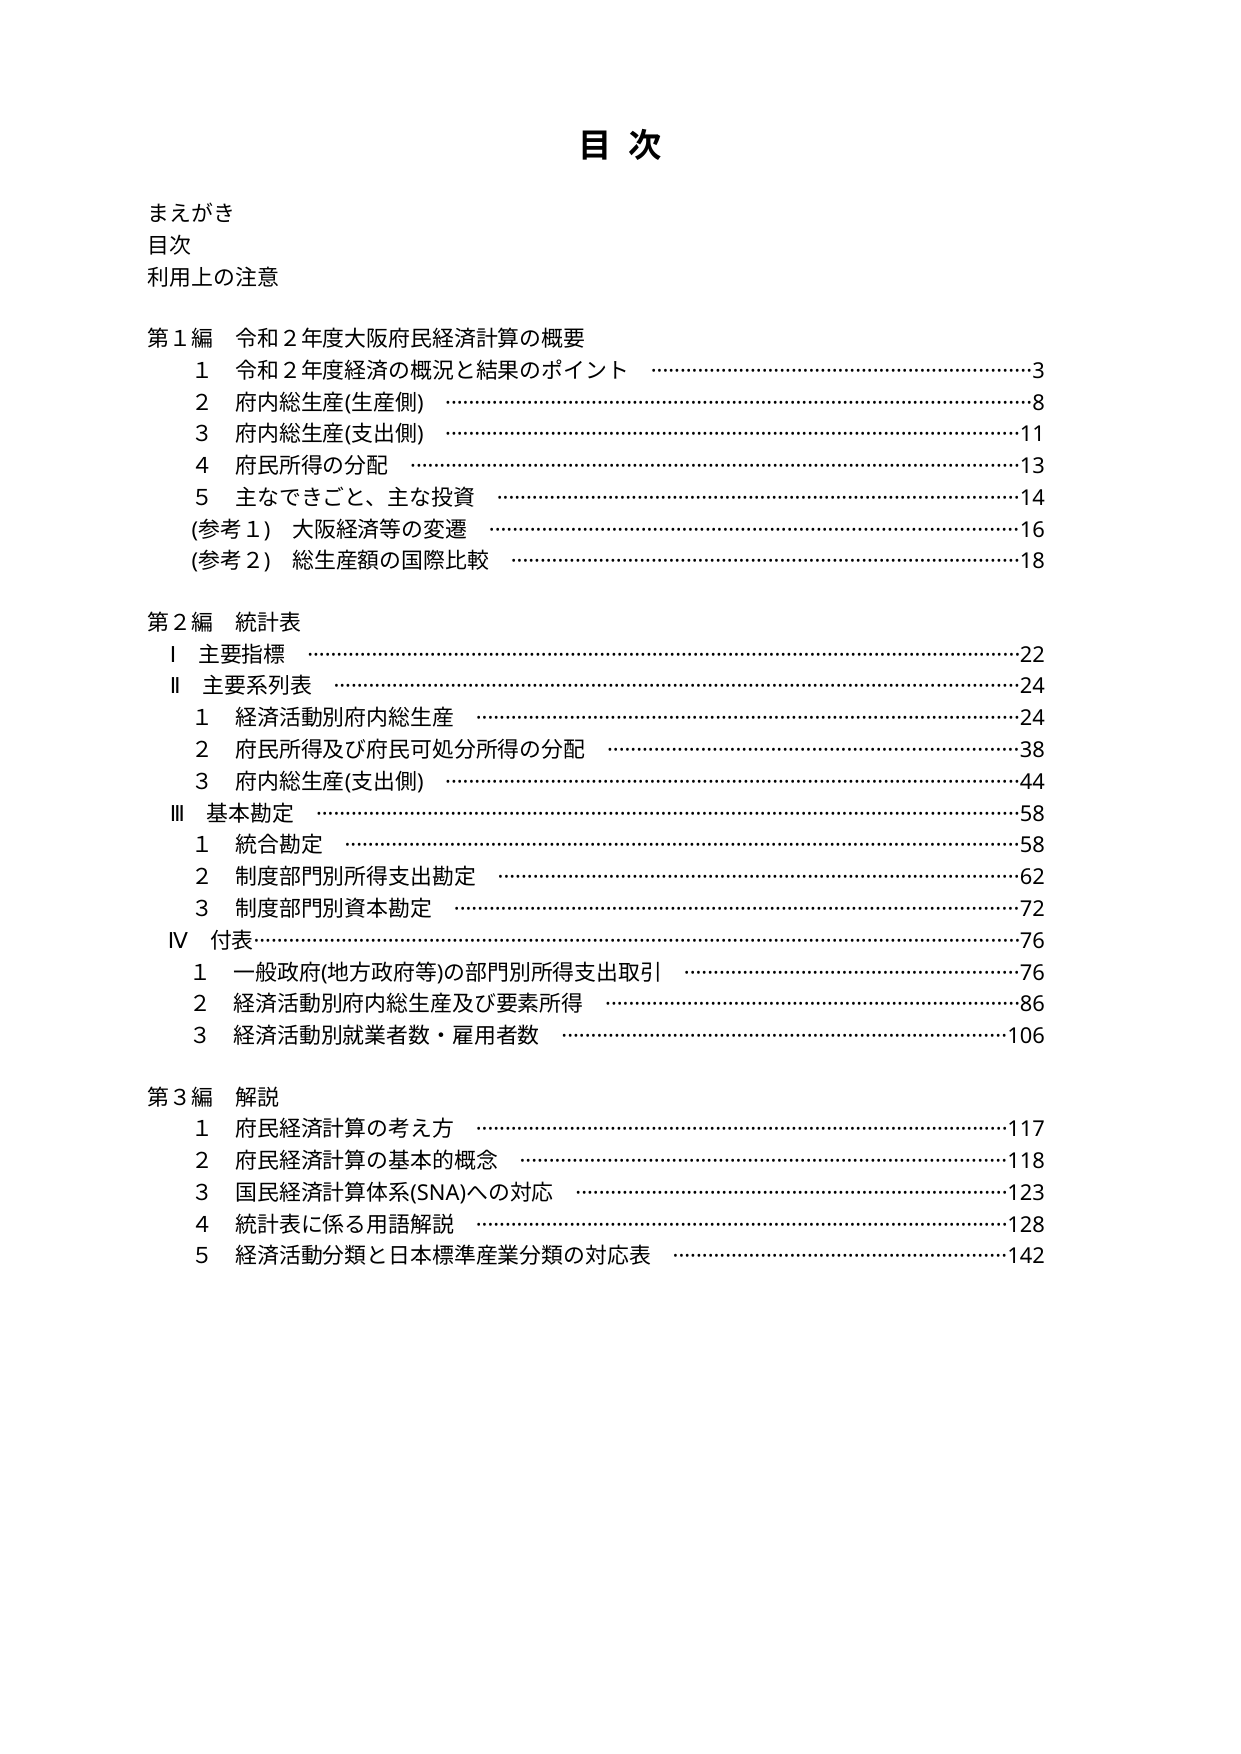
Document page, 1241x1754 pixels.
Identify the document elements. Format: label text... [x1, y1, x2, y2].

text １ 経済活動別府内総生産 24 [191, 700, 1092, 732]
text まえがき [148, 196, 1092, 228]
text ２ 経済活動別府内総生産及び要素所得 86 [189, 986, 1092, 1018]
text 目次 [148, 118, 1092, 167]
text ３ 府内総生産(支出側) 11 [191, 416, 1092, 448]
text １ 統合勘定 58 [191, 827, 1092, 859]
text 第１編 令和２年度大阪府民経済計算の概要 [148, 321, 1092, 353]
text ３ 経済活動別就業者数・雇用者数 106 [189, 1018, 1092, 1050]
text (参考１) 大阪経済等の変遷 16 [191, 512, 1092, 543]
text 目次 [148, 228, 1092, 260]
text ２ 府民所得及び府民可処分所得の分配 38 [191, 732, 1092, 764]
text 第３編 解説 [148, 1079, 1092, 1111]
text ４ 府民所得の分配 13 [191, 448, 1092, 480]
text Ⅰ 主要指標 22 [169, 637, 1092, 668]
text ３ 府内総生産(支出側) 44 [191, 764, 1092, 796]
text １ 令和２年度経済の概況と結果のポイント 3 [191, 353, 1092, 385]
text ２ 府民経済計算の基本的概念 118 [191, 1143, 1092, 1175]
text 利用上の注意 [148, 260, 1092, 291]
text ２ 制度部門別所得支出勘定 62 [191, 859, 1092, 891]
text １ 府民経済計算の考え方 117 [191, 1111, 1092, 1143]
text ３ 国民経済計算体系(SNA)への対応 123 [191, 1175, 1092, 1207]
text ４ 統計表に係る用語解説 128 [191, 1207, 1092, 1238]
text ２ 府内総生産(生産側) 8 [191, 385, 1092, 416]
text Ⅱ 主要系列表 24 [169, 668, 1092, 700]
text １ 一般政府(地方政府等)の部門別所得支出取引 76 [189, 954, 1092, 986]
text Ⅲ 基本勘定 58 [169, 796, 1092, 827]
text ３ 制度部門別資本勘定 72 [191, 891, 1092, 923]
text 第２編 統計表 [148, 605, 1092, 637]
text Ⅳ 付表 76 [168, 923, 1092, 954]
text (参考２) 総生産額の国際比較 18 [191, 543, 1092, 575]
text ５ 主なできごと、主な投資 14 [191, 480, 1092, 512]
text ５ 経済活動分類と日本標準産業分類の対応表 142 [191, 1238, 1092, 1270]
